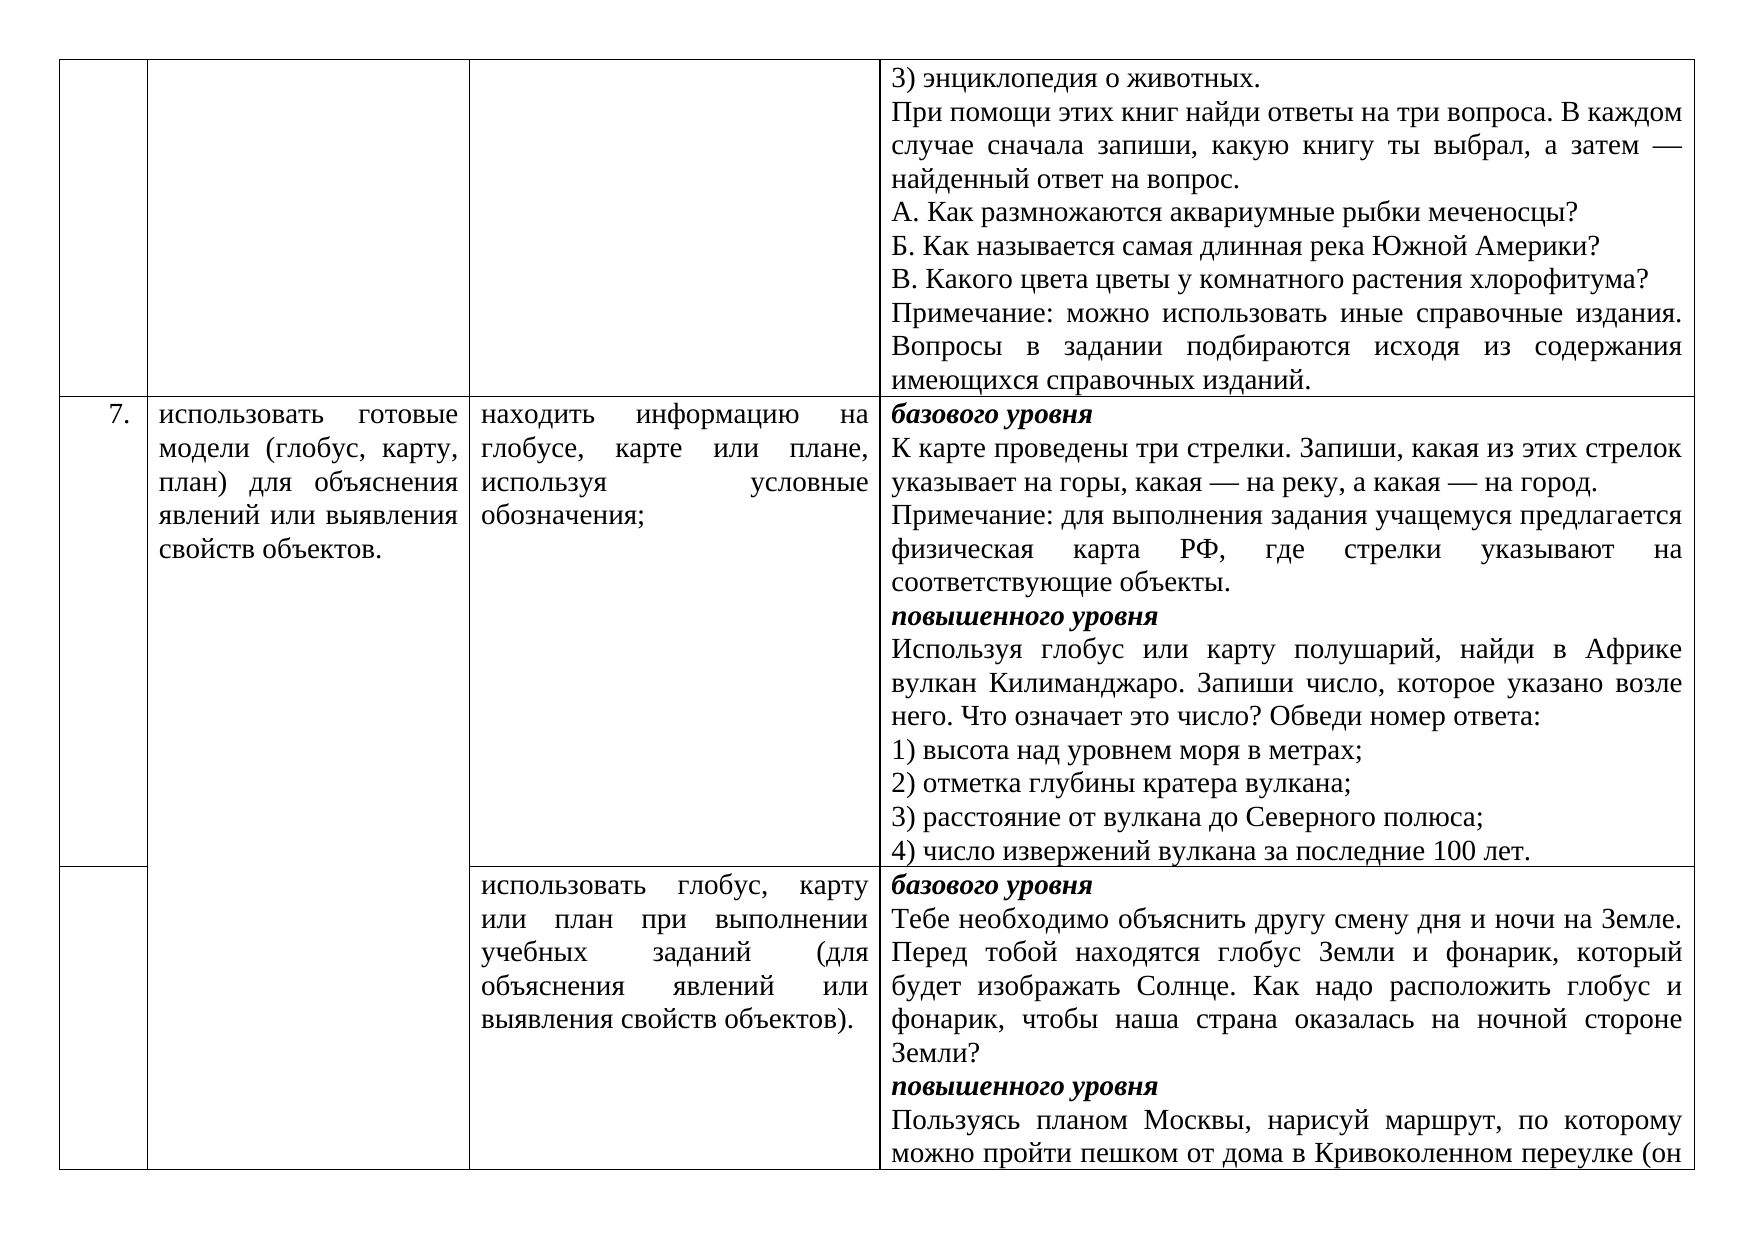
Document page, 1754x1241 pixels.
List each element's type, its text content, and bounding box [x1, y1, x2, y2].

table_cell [470, 60, 879, 396]
table_cell находить информацию на глобусе, карте или плане, используя условные обозначения; [470, 397, 879, 866]
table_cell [881, 60, 1694, 396]
table_cell [60, 60, 147, 396]
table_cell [881, 867, 1694, 1169]
table_cell использовать готовые модели (глобус, карту, план) для объяснения явлений или выявления свойств объектов. [148, 397, 469, 1169]
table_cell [148, 60, 469, 396]
table_cell [60, 867, 147, 1169]
table_cell базового уровня К карте проведены три стрелки. Запиши, какая из этих стрелок указывает на горы, какая — на реку, а какая — на город. Примечание: для выполнения задания учащемуся предлагается физическая карта РФ, где стрелки указывают на соответствующие объекты. повышенного уровня Используя глобус или карту полушарий, найди в Африке вулкан Килиманджаро. Запиши число, которое указано возле него. Что означает это число? Обведи номер ответа: 1) высота над уровнем моря в метрах; 2) отметка глубины кратера вулкана; 3) расстояние от вулкана до Северного полюса; 4) число извержений вулкана за последние 100 лет. [881, 397, 1694, 866]
table_cell [60, 397, 147, 866]
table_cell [470, 867, 879, 1169]
